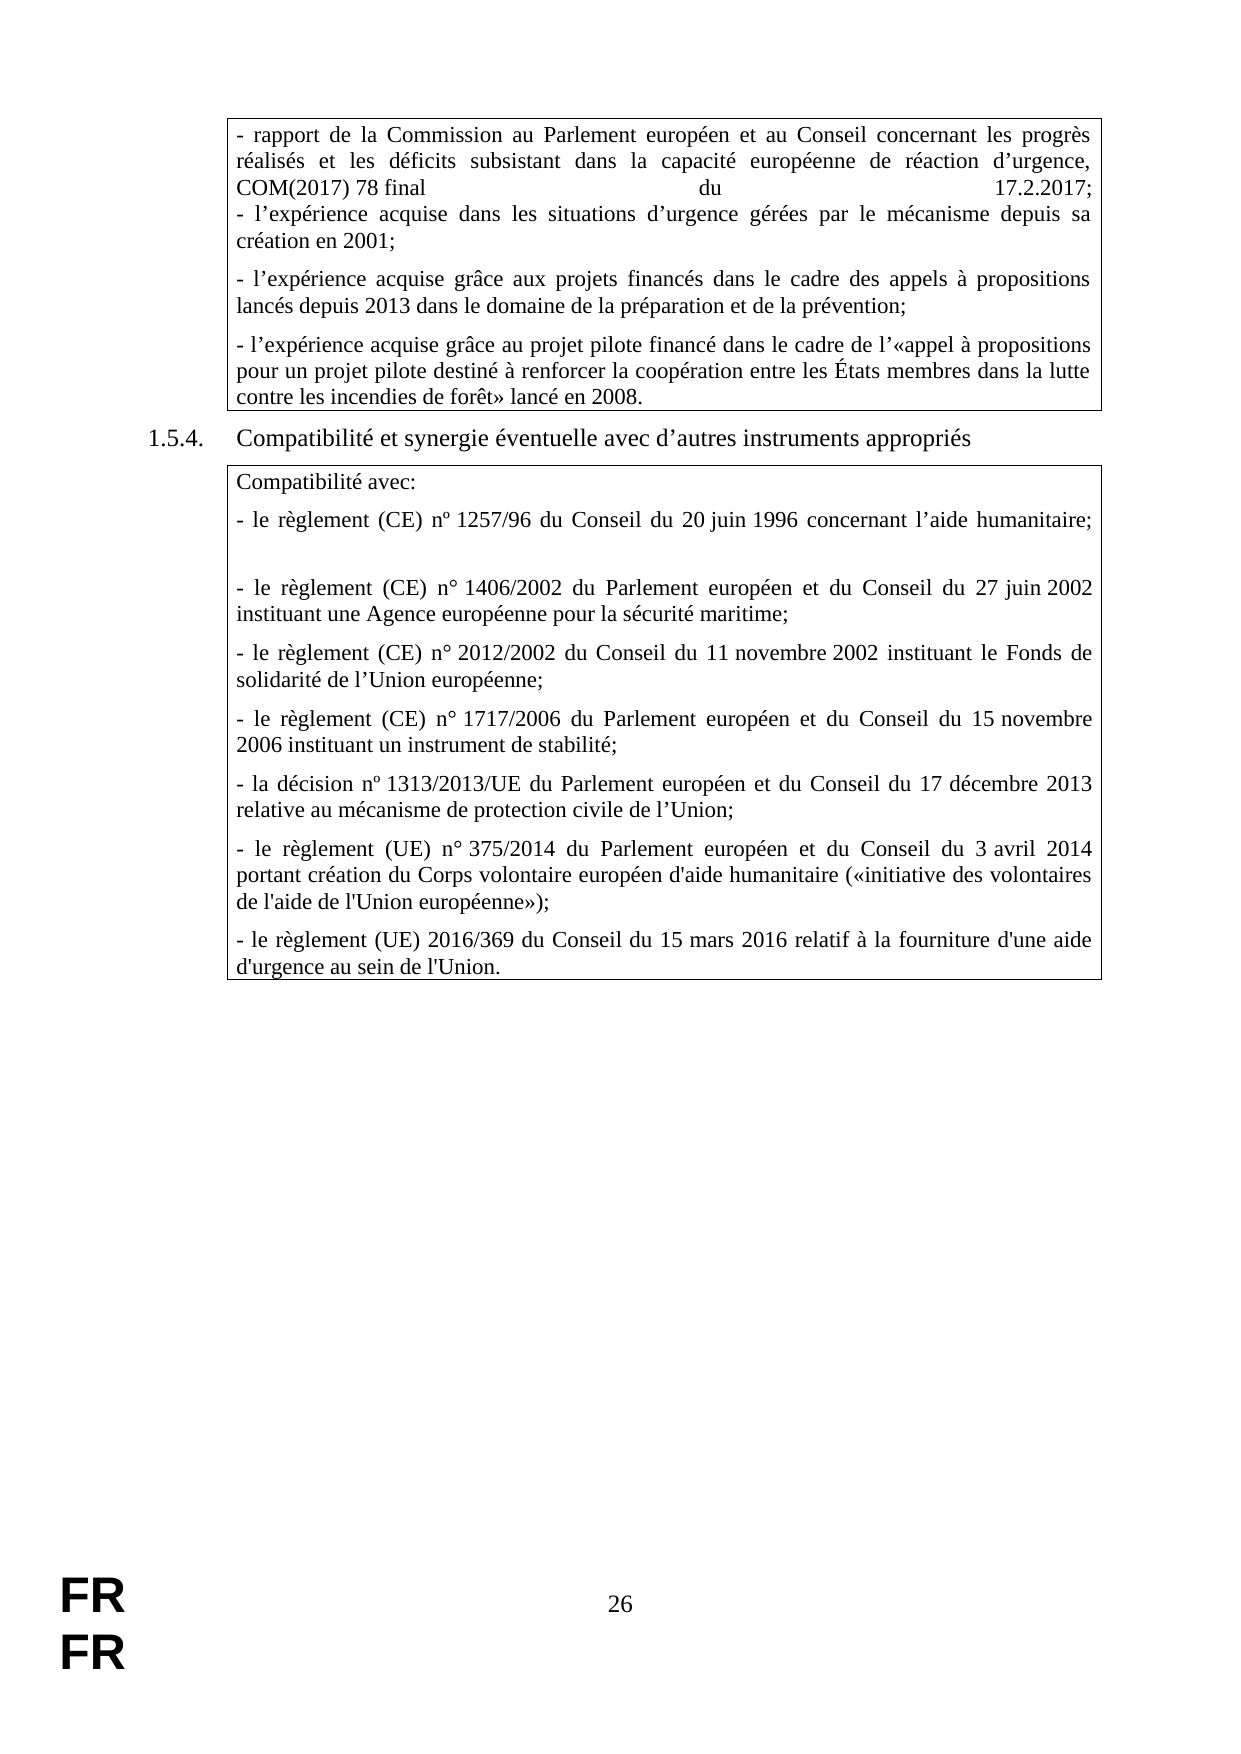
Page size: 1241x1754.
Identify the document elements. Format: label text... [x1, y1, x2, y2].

text 1.5.4. Compatibilité et synergie éventuelle avec d’autres instruments appropriés [148, 423, 1092, 452]
text - le règlement (UE) 2016/369 du Conseil du 15 mars 2016 relatif à la fourniture d'une aide d'urgence au sein de l'Union. [228, 923, 1101, 979]
text - l’expérience acquise grâce aux projets financés dans le cadre des appels à propositions lancés depuis 2013 dans le domaine de la préparation et de la prévention; [228, 262, 1101, 318]
text - le règlement (CE) n° 1406/2002 du Parlement européen et du Conseil du 27 juin 2002 instituant une Agence européenne pour la sécurité maritime; [228, 571, 1101, 627]
text - le règlement (CE) n° 2012/2002 du Conseil du 11 novembre 2002 instituant le Fonds de solidarité de l’Union européenne; [228, 636, 1101, 692]
text - le règlement (CE) nº 1257/96 du Conseil du 20 juin 1996 concernant l’aide humanitaire; [228, 503, 1101, 562]
text - rapport de la Commission au Parlement européen et au Conseil concernant les progrès réalisés et les déficits subsistant dans la capacité européenne de réaction d’urgence, COM(2017) 78 final du 17.2.2017; - l’expérience acquise dans les situations d’urgence gérées par le mécanisme depuis sa création en 2001; [228, 119, 1101, 253]
text - le règlement (CE) n° 1717/2006 du Parlement européen et du Conseil du 15 novembre 2006 instituant un instrument de stabilité; [228, 701, 1101, 757]
text - l’expérience acquise grâce au projet pilote financé dans le cadre de l’«appel à propositions pour un projet pilote destiné à renforcer la coopération entre les États membres dans la lutte contre les incendies de forêt» lancé en 2008. [228, 328, 1101, 410]
text Compatibilité avec: [228, 466, 1101, 494]
text - la décision nº 1313/2013/UE du Parlement européen et du Conseil du 17 décembre 2013 relative au mécanisme de protection civile de l’Union; [228, 767, 1101, 822]
text - le règlement (UE) n° 375/2014 du Parlement européen et du Conseil du 3 avril 2014 portant création du Corps volontaire européen d'aide humanitaire («initiative des volontaires de l'aide de l'Union européenne»); [228, 832, 1101, 914]
